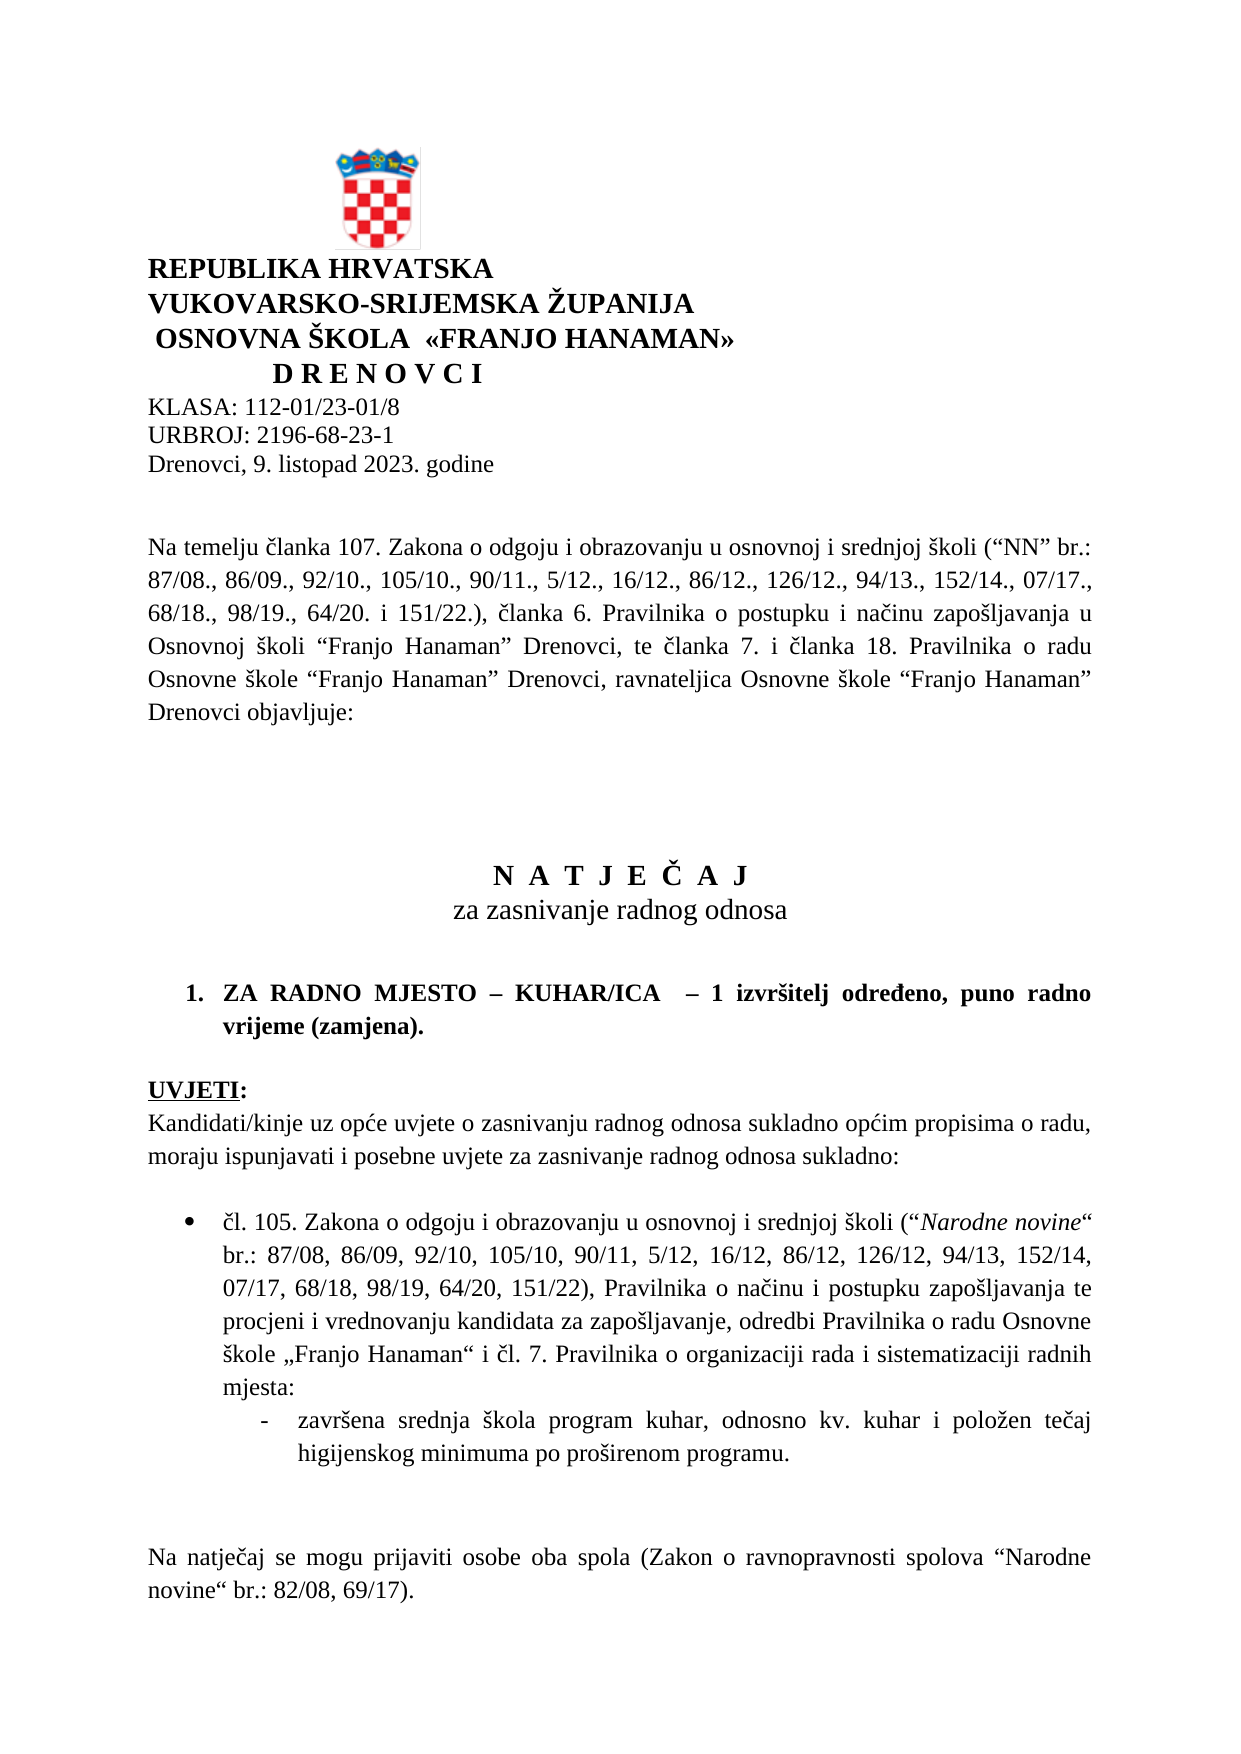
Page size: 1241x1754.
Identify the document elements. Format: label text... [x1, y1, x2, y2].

text za zasnivanje radnog odnosa [148, 892, 1093, 925]
text VUKOVARSKO-SRIJEMSKA ŽUPANIJA [148, 286, 1093, 319]
text KLASA: 112-01/23-01/8 [148, 392, 1093, 420]
list ZA RADNO MJESTO – KUHAR/ICA – 1 izvršitelj određeno, puno radno vrijeme (zamjena). [185, 978, 1093, 1040]
text REPUBLIKA HRVATSKA [148, 251, 1093, 284]
text Na temelju članka 107. Zakona o odgoju i obrazovanju u osnovnoj i srednjoj školi (“NN” br.: 87/08., 86/09., 92/10., 105/10., 90/11., 5/12., 16/12., 86/12., 126/12., 94/13., 152/14., 07/17., 68/18., 98/19., 64/20. i 151/22.), članka 6. Pravilnika o postupku i načinu zapošljavanja u Osnovnoj školi “Franjo Hanaman” Drenovci, te članka 7. i članka 18. Pravilnika o radu Osnovne škole “Franjo Hanaman” Drenovci, ravnateljica Osnovne škole “Franjo Hanaman” Drenovci objavljuje: [148, 532, 1093, 726]
list UVJETI: [148, 1075, 1093, 1104]
list Kandidati/kinje uz opće uvjete o zasnivanju radnog odnosa sukladno općim propisima o radu, moraju ispunjavati i posebne uvjete za zasnivanje radnog odnosa sukladno: [148, 1108, 1093, 1170]
text OSNOVNA ŠKOLA «FRANJO HANAMAN» [148, 321, 1093, 355]
list čl. 105. Zakona o odgoju i obrazovanju u osnovnoj i srednjoj školi (“Narodne novine“ br.: 87/08, 86/09, 92/10, 105/10, 90/11, 5/12, 16/12, 86/12, 126/12, 94/13, 152/14, 07/17, 68/18, 98/19, 64/20, 151/22), Pravilnika o načinu i postupku zapošljavanja te procjeni i vrednovanju kandidata za zapošljavanje, odredbi Pravilnika o radu Osnovne škole „Franjo Hanaman“ i čl. 7. Pravilnika o organizaciji rada i sistematizaciji radnih mjesta: [185, 1207, 1093, 1401]
text Na natječaj se mogu prijaviti osobe oba spola (Zakon o ravnopravnosti spolova “Narodne novine“ br.: 82/08, 69/17). [148, 1542, 1093, 1603]
picture [335, 147, 422, 251]
text Drenovci, 9. listopad 2023. godine [148, 449, 1093, 478]
text D R E N O V C I [148, 356, 1093, 390]
list završena srednja škola program kuhar, odnosno kv. kuhar i položen tečaj higijenskog minimuma po proširenom programu. [260, 1405, 1093, 1467]
text N A T J E Č A J [148, 858, 1093, 892]
text URBROJ: 2196-68-23-1 [148, 420, 1093, 449]
